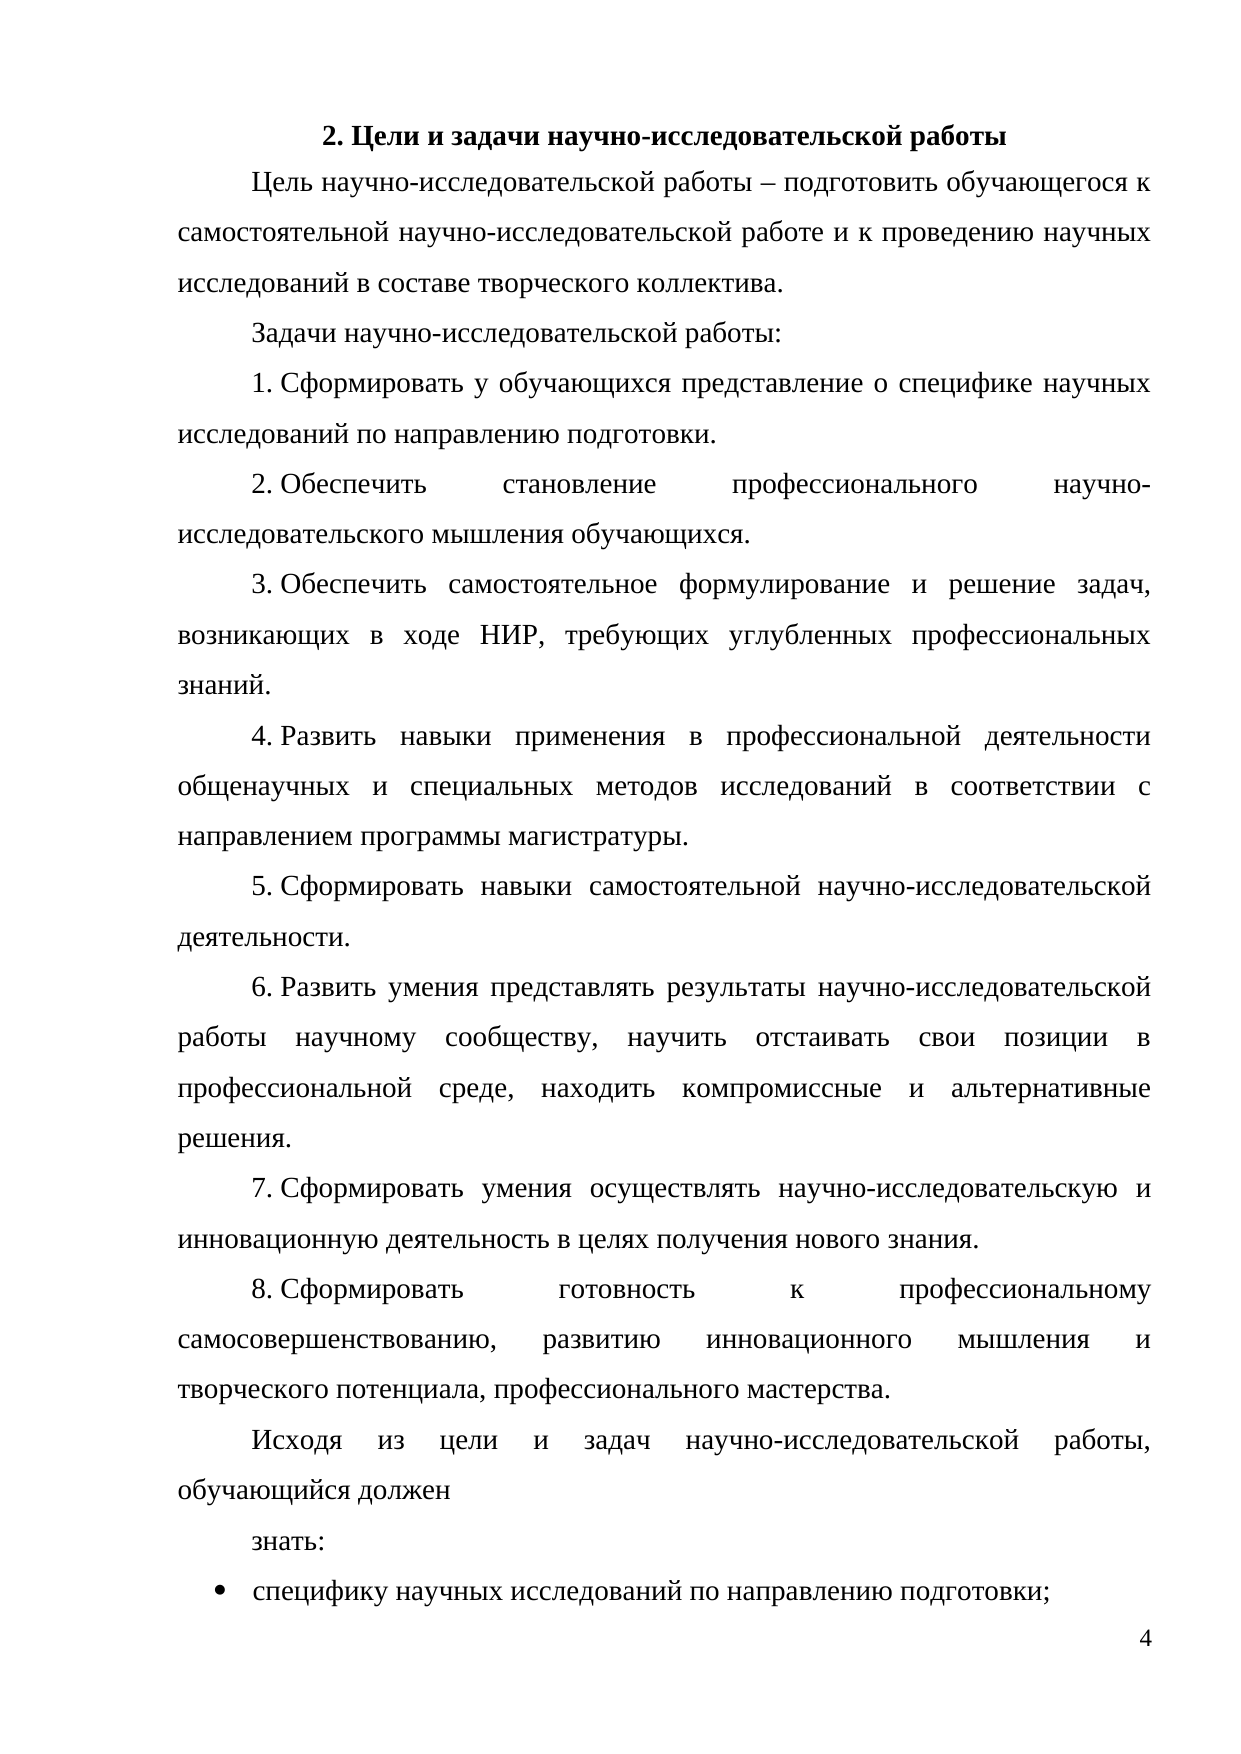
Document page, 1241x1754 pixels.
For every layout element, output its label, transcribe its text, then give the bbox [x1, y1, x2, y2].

text 2. Обеспечить становление профессионального научно-исследовательского мышления обучающихся. [177, 466, 1152, 550]
text 6. Развить умения представлять результаты научно-исследовательской работы научному сообществу, научить отстаивать свои позиции в профессиональной среде, находить компромиссные и альтернативные решения. [177, 969, 1152, 1154]
text знать: [177, 1523, 1152, 1556]
text 5. Сформировать навыки самостоятельной научно-исследовательской деятельности. [177, 868, 1152, 952]
subtitle 2. Цели и задачи научно-исследовательской работы [177, 118, 1152, 152]
list специфику научных исследований по направлению подготовки; [215, 1573, 1152, 1607]
text 4. Развить навыки применения в профессиональной деятельности общенаучных и специальных методов исследований в соответствии с направлением программы магистратуры. [177, 718, 1152, 852]
text Цель научно-исследовательской работы – подготовить обучающегося к самостоятельной научно-исследовательской работе и к проведению научных исследований в составе творческого коллектива. [177, 164, 1152, 298]
text 8. Сформировать готовность к профессиональному самосовершенствованию, развитию инновационного мышления и творческого потенциала, профессионального мастерства. [177, 1271, 1152, 1405]
text Задачи научно-исследовательской работы: [177, 315, 1152, 349]
text 7. Сформировать умения осуществлять научно-исследовательскую и инновационную деятельность в целях получения нового знания. [177, 1170, 1152, 1254]
text Исходя из цели и задач научно-исследовательской работы, обучающийся должен [177, 1422, 1152, 1506]
text 1. Сформировать у обучающихся представление о специфике научных исследований по направлению подготовки. [177, 365, 1152, 449]
text 3. Обеспечить самостоятельное формулирование и решение задач, возникающих в ходе НИР, требующих углубленных профессиональных знаний. [177, 567, 1152, 701]
